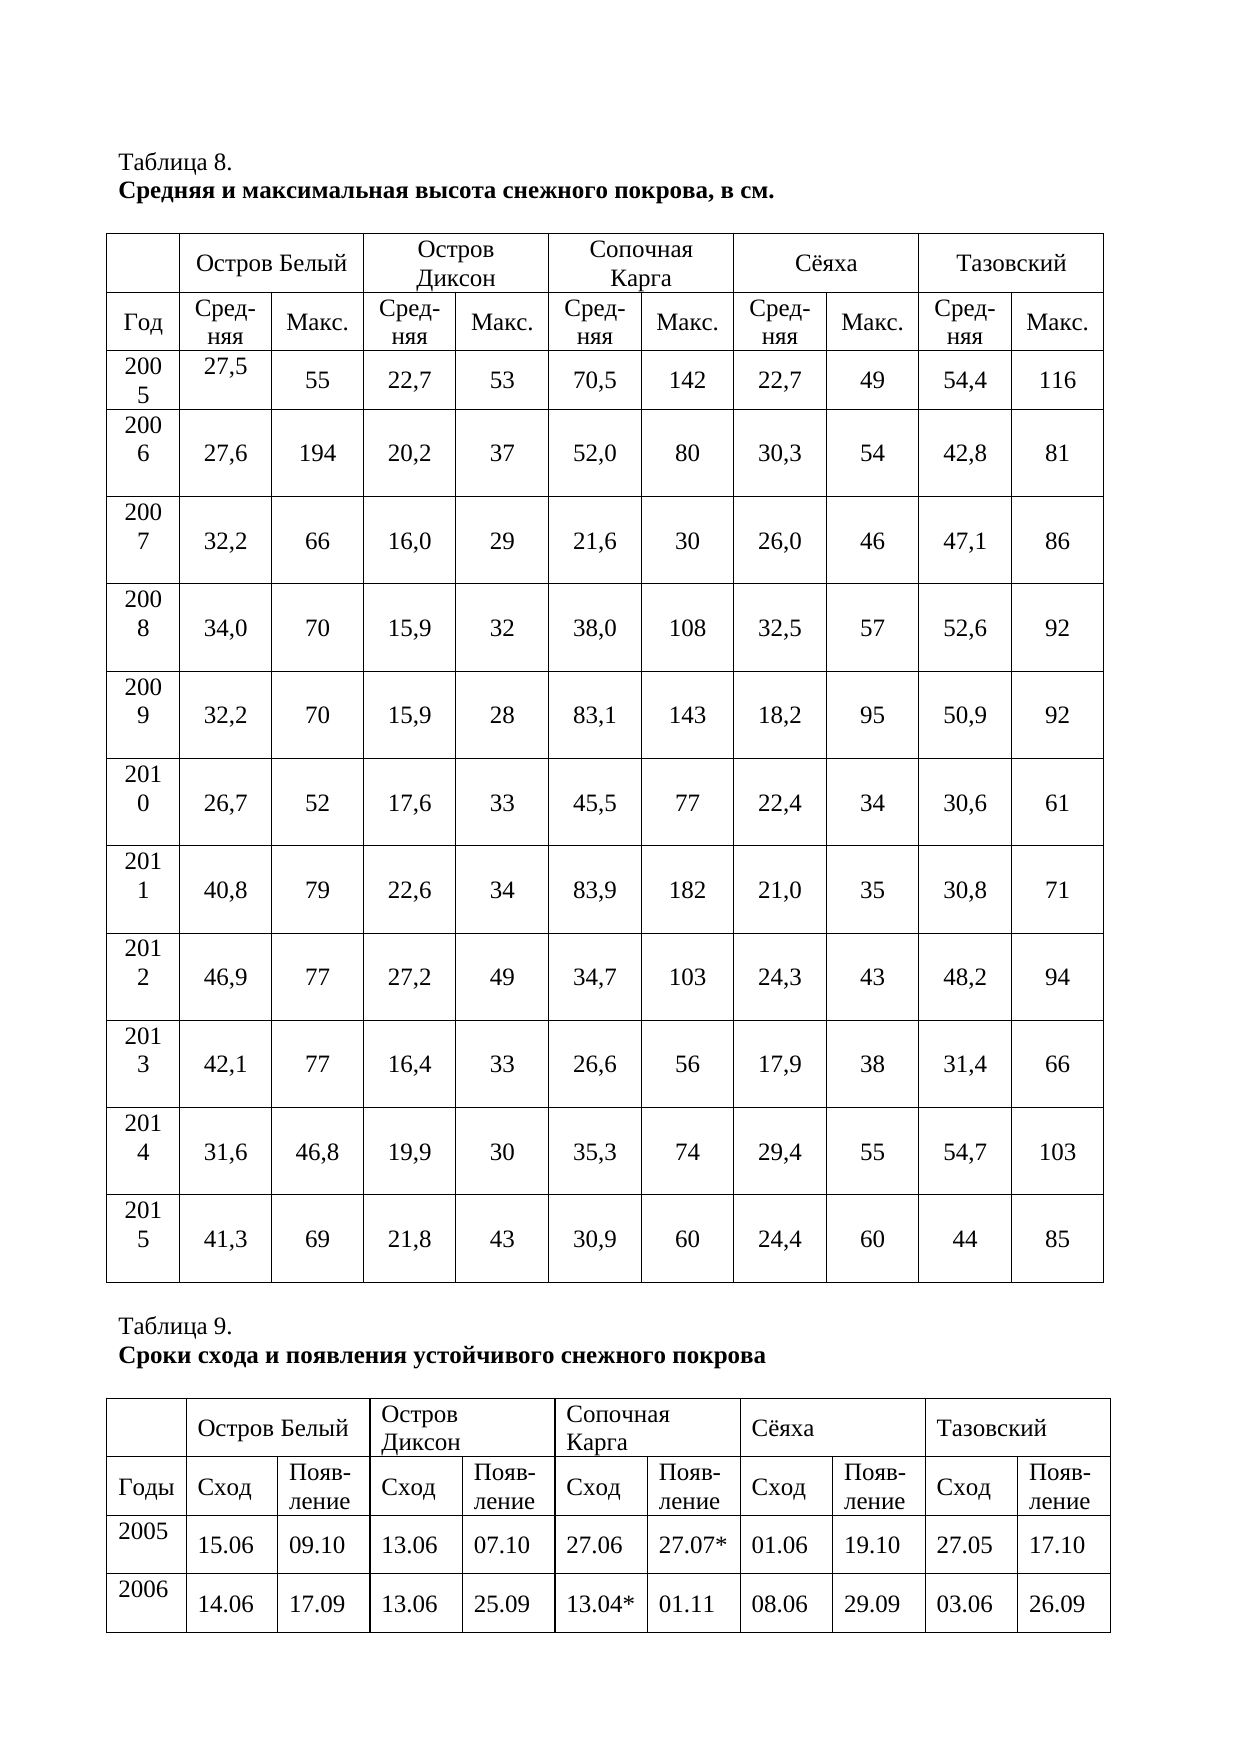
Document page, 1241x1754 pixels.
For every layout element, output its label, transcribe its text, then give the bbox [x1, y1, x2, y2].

table_cell 30 [642, 497, 733, 583]
table_header Остров Диксон [371, 1399, 554, 1456]
table_header Остров Белый [187, 1399, 369, 1456]
table_cell 01.06 [741, 1516, 832, 1573]
table_header Остров Белый [180, 234, 363, 292]
table_cell 55 [272, 351, 363, 409]
table_cell 47,1 [919, 497, 1011, 583]
table_cell 37 [456, 410, 548, 496]
table_cell 52,0 [549, 410, 641, 496]
table_cell Сход [371, 1457, 462, 1515]
table_header Тазовский [926, 1399, 1110, 1456]
table_cell Макс. [642, 293, 733, 350]
table_cell 92 [1012, 672, 1103, 758]
table_cell 40,8 [180, 846, 271, 932]
table_cell 42,1 [180, 1021, 271, 1107]
table_cell 66 [272, 497, 363, 583]
table_cell 17.10 [1018, 1516, 1110, 1573]
table_cell 33 [456, 759, 548, 845]
table_cell 52 [272, 759, 363, 845]
table_cell 44 [919, 1195, 1011, 1282]
table_cell Сход [187, 1457, 277, 1515]
table_cell 30,6 [919, 759, 1011, 845]
table_cell 18,2 [734, 672, 826, 758]
table_cell 77 [642, 759, 733, 845]
table_cell 83,9 [549, 846, 641, 932]
table_cell Появ-ление [278, 1457, 369, 1515]
table_cell 2006 [107, 1574, 186, 1632]
table_cell 70,5 [549, 351, 641, 409]
table_header Сёяха [741, 1399, 925, 1456]
table_cell 28 [456, 672, 548, 758]
table_header [107, 234, 179, 292]
table_cell 29 [456, 497, 548, 583]
table_cell 79 [272, 846, 363, 932]
table_cell 69 [272, 1195, 363, 1282]
table_cell 46,8 [272, 1108, 363, 1194]
table_cell 32,5 [734, 584, 826, 671]
table_cell Сред-няя [919, 293, 1011, 350]
table_cell 2011 [107, 846, 179, 932]
table_cell 03.06 [926, 1574, 1017, 1632]
table_header Сёяха [734, 234, 918, 292]
table_cell 29,4 [734, 1108, 826, 1194]
table_cell 24,3 [734, 934, 826, 1020]
table_cell 35,3 [549, 1108, 641, 1194]
table_cell 2005 [107, 351, 179, 409]
table_cell 34,0 [180, 584, 271, 671]
table_cell 34,7 [549, 934, 641, 1020]
table_cell 27.07* [648, 1516, 740, 1573]
text Таблица 8. [118, 147, 1122, 176]
table_cell 34 [456, 846, 548, 932]
table_cell 15,9 [364, 584, 455, 671]
table_cell 81 [1012, 410, 1103, 496]
table_cell 13.06 [371, 1516, 462, 1573]
text Таблица 9. [118, 1311, 1122, 1340]
table_cell 27.06 [556, 1516, 647, 1573]
table_header [107, 1399, 186, 1456]
table_cell 27,2 [364, 934, 455, 1020]
table_cell 14.06 [187, 1574, 277, 1632]
table_cell 182 [642, 846, 733, 932]
table_cell 60 [642, 1195, 733, 1282]
table_cell Сред-няя [364, 293, 455, 350]
table_cell 2009 [107, 672, 179, 758]
table_cell 56 [642, 1021, 733, 1107]
table_header Остров Диксон [364, 234, 548, 292]
table_cell 116 [1012, 351, 1103, 409]
table_cell 45,5 [549, 759, 641, 845]
table_cell 77 [272, 1021, 363, 1107]
table_cell 09.10 [278, 1516, 369, 1573]
table_cell 30,3 [734, 410, 826, 496]
table_cell 22,4 [734, 759, 826, 845]
table_cell 16,0 [364, 497, 455, 583]
text Сроки схода и появления устойчивого снежного покрова [118, 1340, 1122, 1369]
table_cell 27,6 [180, 410, 271, 496]
table_cell 38 [827, 1021, 918, 1107]
table_cell 21,6 [549, 497, 641, 583]
table_cell 2007 [107, 497, 179, 583]
table_cell Появ-ление [648, 1457, 740, 1515]
table_cell 34 [827, 759, 918, 845]
table_cell 32,2 [180, 672, 271, 758]
table_cell 26,6 [549, 1021, 641, 1107]
table_cell 55 [827, 1108, 918, 1194]
table_cell 15,9 [364, 672, 455, 758]
table_cell 52,6 [919, 584, 1011, 671]
table_cell 2013 [107, 1021, 179, 1107]
table_cell 2014 [107, 1108, 179, 1194]
table_cell 35 [827, 846, 918, 932]
table_cell 2006 [107, 410, 179, 496]
table_header Сопочная Карга [556, 1399, 740, 1456]
table_cell 70 [272, 672, 363, 758]
table_cell Сред-няя [549, 293, 641, 350]
table_cell 95 [827, 672, 918, 758]
table_cell 54,4 [919, 351, 1011, 409]
table_cell 108 [642, 584, 733, 671]
table_cell 19.10 [833, 1516, 925, 1573]
table_cell 24,4 [734, 1195, 826, 1282]
table_cell 2010 [107, 759, 179, 845]
table_cell 48,2 [919, 934, 1011, 1020]
table_cell 71 [1012, 846, 1103, 932]
table_cell 143 [642, 672, 733, 758]
table_cell 2015 [107, 1195, 179, 1282]
table_cell 19,9 [364, 1108, 455, 1194]
table_cell Макс. [827, 293, 918, 350]
table_cell 49 [456, 934, 548, 1020]
table_cell 86 [1012, 497, 1103, 583]
table_cell 49 [827, 351, 918, 409]
table_cell Сход [556, 1457, 647, 1515]
table_cell Появ-ление [1018, 1457, 1110, 1515]
table_cell 43 [456, 1195, 548, 1282]
table_cell 57 [827, 584, 918, 671]
table_cell 31,6 [180, 1108, 271, 1194]
table_cell 2005 [107, 1516, 186, 1573]
table_cell Сред-няя [734, 293, 826, 350]
table_cell 94 [1012, 934, 1103, 1020]
table_cell Сход [741, 1457, 832, 1515]
table_cell 43 [827, 934, 918, 1020]
table_cell Макс. [456, 293, 548, 350]
table_cell 142 [642, 351, 733, 409]
table_cell Сход [926, 1457, 1017, 1515]
table_cell 13.06 [371, 1574, 462, 1632]
table_cell 80 [642, 410, 733, 496]
table_cell 15.06 [187, 1516, 277, 1573]
table_cell Сред-няя [180, 293, 271, 350]
table_header Тазовский [919, 234, 1103, 292]
table_cell 38,0 [549, 584, 641, 671]
table_cell 92 [1012, 584, 1103, 671]
table_cell 50,9 [919, 672, 1011, 758]
table_cell 26,7 [180, 759, 271, 845]
table_cell 20,2 [364, 410, 455, 496]
table_cell 27.05 [926, 1516, 1017, 1573]
table_cell 70 [272, 584, 363, 671]
table_cell Макс. [272, 293, 363, 350]
table_header Сопочная Карга [549, 234, 733, 292]
table_cell 16,4 [364, 1021, 455, 1107]
table_cell 61 [1012, 759, 1103, 845]
table_cell 07.10 [463, 1516, 554, 1573]
table_cell 31,4 [919, 1021, 1011, 1107]
table_cell 103 [1012, 1108, 1103, 1194]
table_cell 41,3 [180, 1195, 271, 1282]
table_cell 46 [827, 497, 918, 583]
table_cell 2012 [107, 934, 179, 1020]
table_cell 08.06 [741, 1574, 832, 1632]
table_cell 26,0 [734, 497, 826, 583]
table_cell 32 [456, 584, 548, 671]
table_cell 30,8 [919, 846, 1011, 932]
table_cell Макс. [1012, 293, 1103, 350]
text Средняя и максимальная высота снежного покрова, в см. [118, 176, 1122, 204]
table_cell 30 [456, 1108, 548, 1194]
table_cell Годы [107, 1457, 186, 1515]
table_cell 53 [456, 351, 548, 409]
table_cell 85 [1012, 1195, 1103, 1282]
table_cell 74 [642, 1108, 733, 1194]
table_cell 54,7 [919, 1108, 1011, 1194]
table_cell 83,1 [549, 672, 641, 758]
table_cell 13.04* [556, 1574, 647, 1632]
table_cell 17,9 [734, 1021, 826, 1107]
table_cell 21,0 [734, 846, 826, 932]
table_cell 60 [827, 1195, 918, 1282]
table_cell 26.09 [1018, 1574, 1110, 1632]
table_cell 17.09 [278, 1574, 369, 1632]
table_cell 77 [272, 934, 363, 1020]
table_cell 17,6 [364, 759, 455, 845]
table_cell 29.09 [833, 1574, 925, 1632]
table_cell 103 [642, 934, 733, 1020]
table_cell 21,8 [364, 1195, 455, 1282]
table_cell Появ-ление [463, 1457, 554, 1515]
table_cell 27,5 [180, 351, 271, 409]
table_cell 01.11 [648, 1574, 740, 1632]
table_cell 22,6 [364, 846, 455, 932]
table_cell Появ-ление [833, 1457, 925, 1515]
table_cell 66 [1012, 1021, 1103, 1107]
table_cell 2008 [107, 584, 179, 671]
table_cell 32,2 [180, 497, 271, 583]
table_cell 22,7 [364, 351, 455, 409]
table_cell 46,9 [180, 934, 271, 1020]
table_cell 30,9 [549, 1195, 641, 1282]
table_cell Год [107, 293, 179, 350]
table_cell 42,8 [919, 410, 1011, 496]
table_cell 22,7 [734, 351, 826, 409]
table_cell 25.09 [463, 1574, 554, 1632]
table_cell 33 [456, 1021, 548, 1107]
table_cell 54 [827, 410, 918, 496]
table_cell 194 [272, 410, 363, 496]
